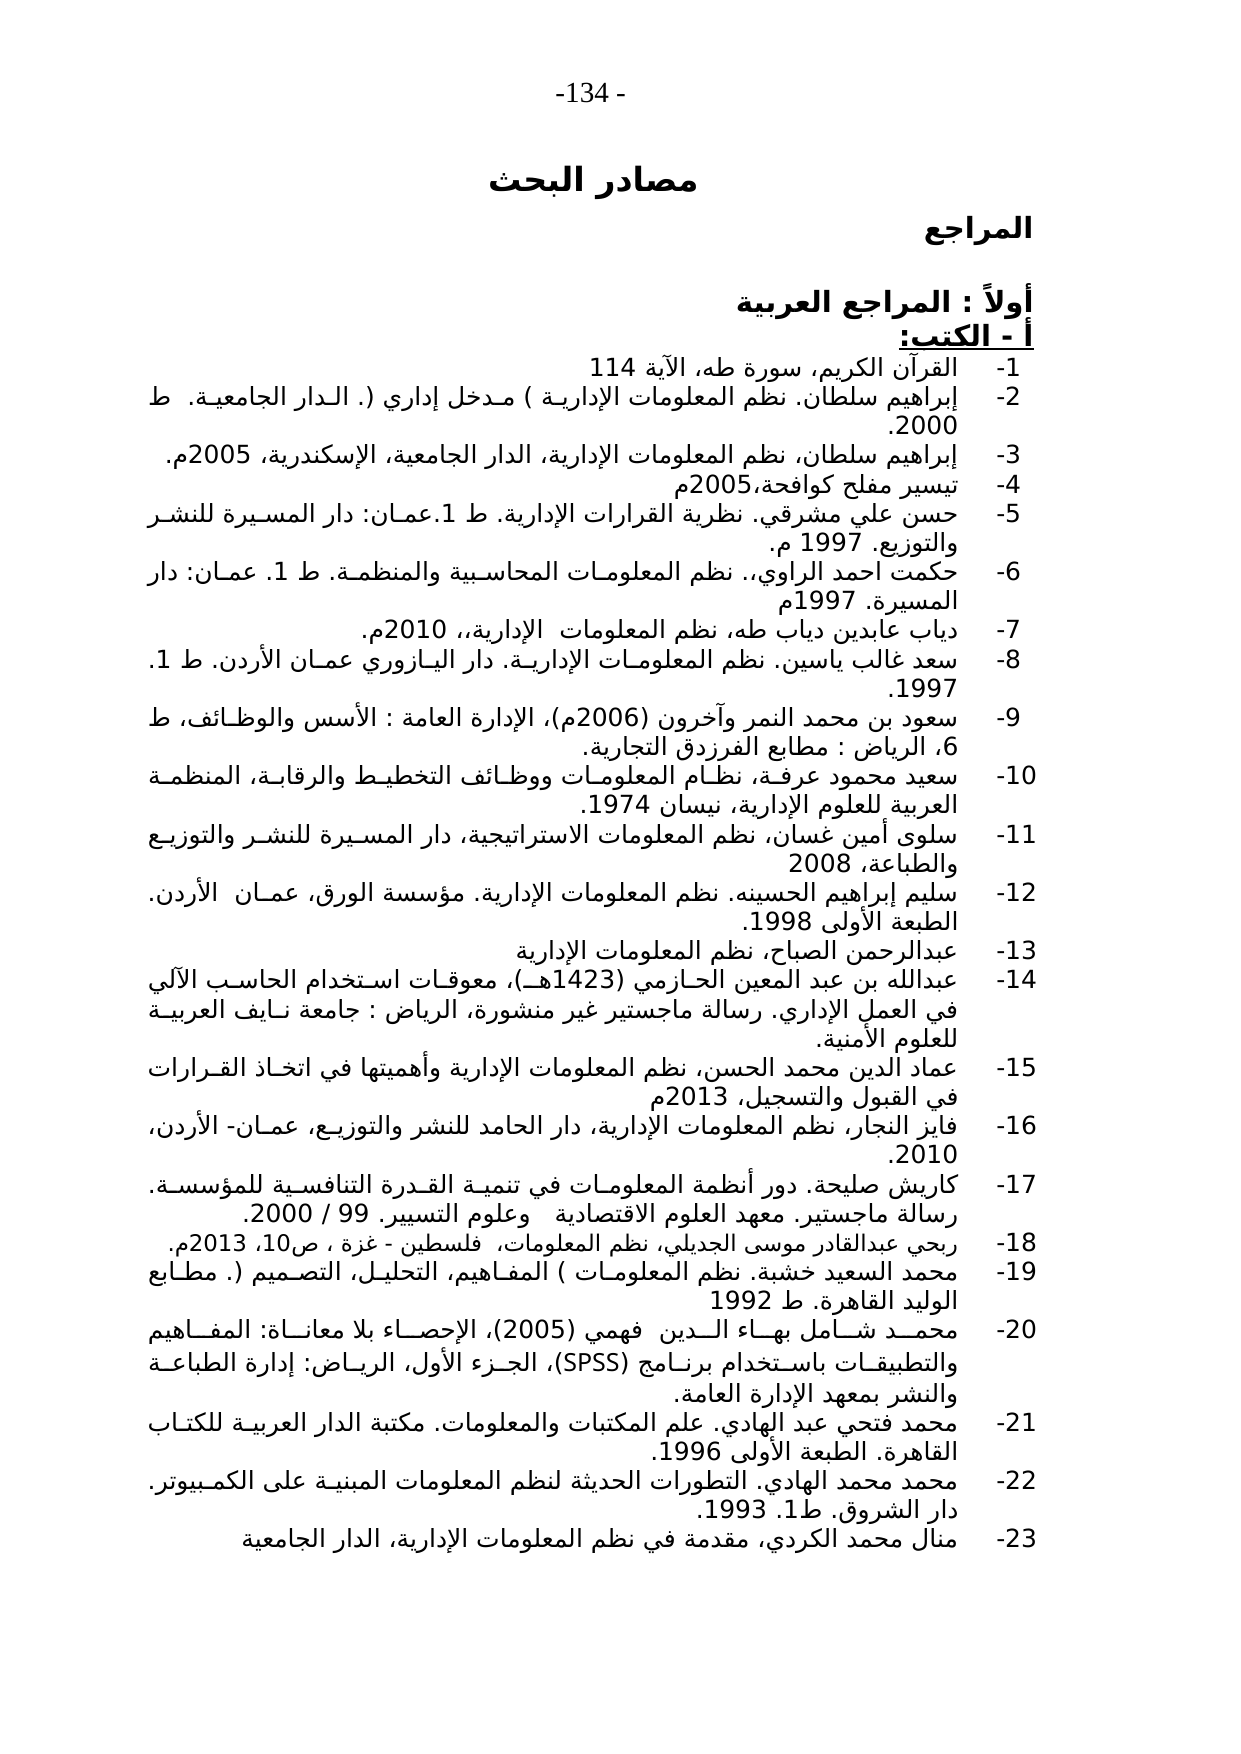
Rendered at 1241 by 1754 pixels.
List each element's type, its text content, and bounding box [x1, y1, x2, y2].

text المراجع [148, 212, 1033, 246]
list القرآن الكريم، سورة طه، الآية 114 [148, 353, 996, 382]
list سلوى أمين غسان، نظم المعلومات الاستراتيجية، دار المسيرة للنشر والتوزيع والطباعة، 2008 [148, 820, 996, 878]
list محمد محمد الهادي. التطورات الحديثة لنظم المعلومات المبنية على الكمبيوتر. دار الشروق. ط1. 1993. [148, 1466, 996, 1525]
text مصادر البحث [148, 160, 1039, 199]
list كاريش صليحة. دور أنظمة المعلومات في تنمية القدرة التنافسية للمؤسسة. رسالة ماجستير. معهد العلوم الاقتصادية وعلوم التسيير. 99 / 2000. [148, 1170, 996, 1228]
list ربحي عبدالقادر موسى الجديلي، نظم المعلومات، فلسطين - غزة ، ص10، 2013م. [148, 1228, 996, 1257]
list سعد غالب ياسين. نظم المعلومات الإدارية. دار اليازوري عمان الأردن. ط 1. 1997. [148, 645, 996, 703]
list فايز النجار، نظم المعلومات الإدارية، دار الحامد للنشر والتوزيع، عمان- الأردن، 2010. [148, 1111, 996, 1170]
list منال محمد الكردي، مقدمة في نظم المعلومات الإدارية، الدار الجامعية [148, 1525, 996, 1554]
text أ - الكتب: [148, 319, 1033, 353]
list تيسير مفلح كوافحة،2005م [148, 470, 996, 499]
list سعود بن محمد النمر وآخرون (2006م)، الإدارة العامة : الأسس والوظائف، ط6، الرياض : مطابع الفرزدق التجارية. [148, 703, 996, 761]
list إبراهيم سلطان. نظم المعلومات الإدارية ) مدخل إداري (. الدار الجامعية. ط 2000. [148, 382, 996, 441]
list محمد السعيد خشبة. نظم المعلومات ) المفاهيم، التحليل، التصميم (. مطابع الوليد القاهرة. ط 1992 [148, 1257, 996, 1316]
list دياب عابدين دياب طه، نظم المعلومات الإدارية،، 2010م. [148, 616, 996, 645]
list حسن علي مشرقي. نظرية القرارات الإدارية. ط 1.عمان: دار المسيرة للنشر والتوزيع. 1997 م. [148, 499, 996, 557]
list محمد شامل بهاء الدين فهمي (2005)، الإحصاء بلا معاناة: المفاهيم والتطبيقات باستخدام برنامج (SPSS)، الجزء الأول، الرياض: إدارة الطباعة والنشر بمعهد الإدارة العامة. [148, 1316, 996, 1408]
list سعيد محمود عرفة، نظام المعلومات ووظائف التخطيط والرقابة، المنظمة العربية للعلوم الإدارية، نيسان 1974. [148, 761, 996, 820]
list محمد فتحي عبد الهادي. علم المكتبات والمعلومات. مكتبة الدار العربية للكتاب القاهرة. الطبعة الأولى 1996. [148, 1408, 996, 1466]
list عبدالله بن عبد المعين الحازمي (1423هـ)، معوقات استخدام الحاسب الآلي في العمل الإداري. رسالة ماجستير غير منشورة، الرياض : جامعة نايف العربية للعلوم الأمنية. [148, 966, 996, 1053]
list سليم إبراهيم الحسينه. نظم المعلومات الإدارية. مؤسسة الورق، عمان الأردن. الطبعة الأولى 1998. [148, 878, 996, 936]
list عبدالرحمن الصباح، نظم المعلومات الإدارية [148, 936, 996, 966]
text أولاً : المراجع العربية [148, 285, 1033, 319]
list حكمت احمد الراوي،. نظم المعلومات المحاسبية والمنظمة. ط 1. عمان: دار المسيرة. 1997م [148, 557, 996, 616]
list عماد الدين محمد الحسن، نظم المعلومات الإدارية وأهميتها في اتخاذ القرارات في القبول والتسجيل، 2013م [148, 1053, 996, 1111]
list إبراهيم سلطان، نظم المعلومات الإدارية، الدار الجامعية، الإسكندرية، 2005م. [148, 441, 996, 470]
